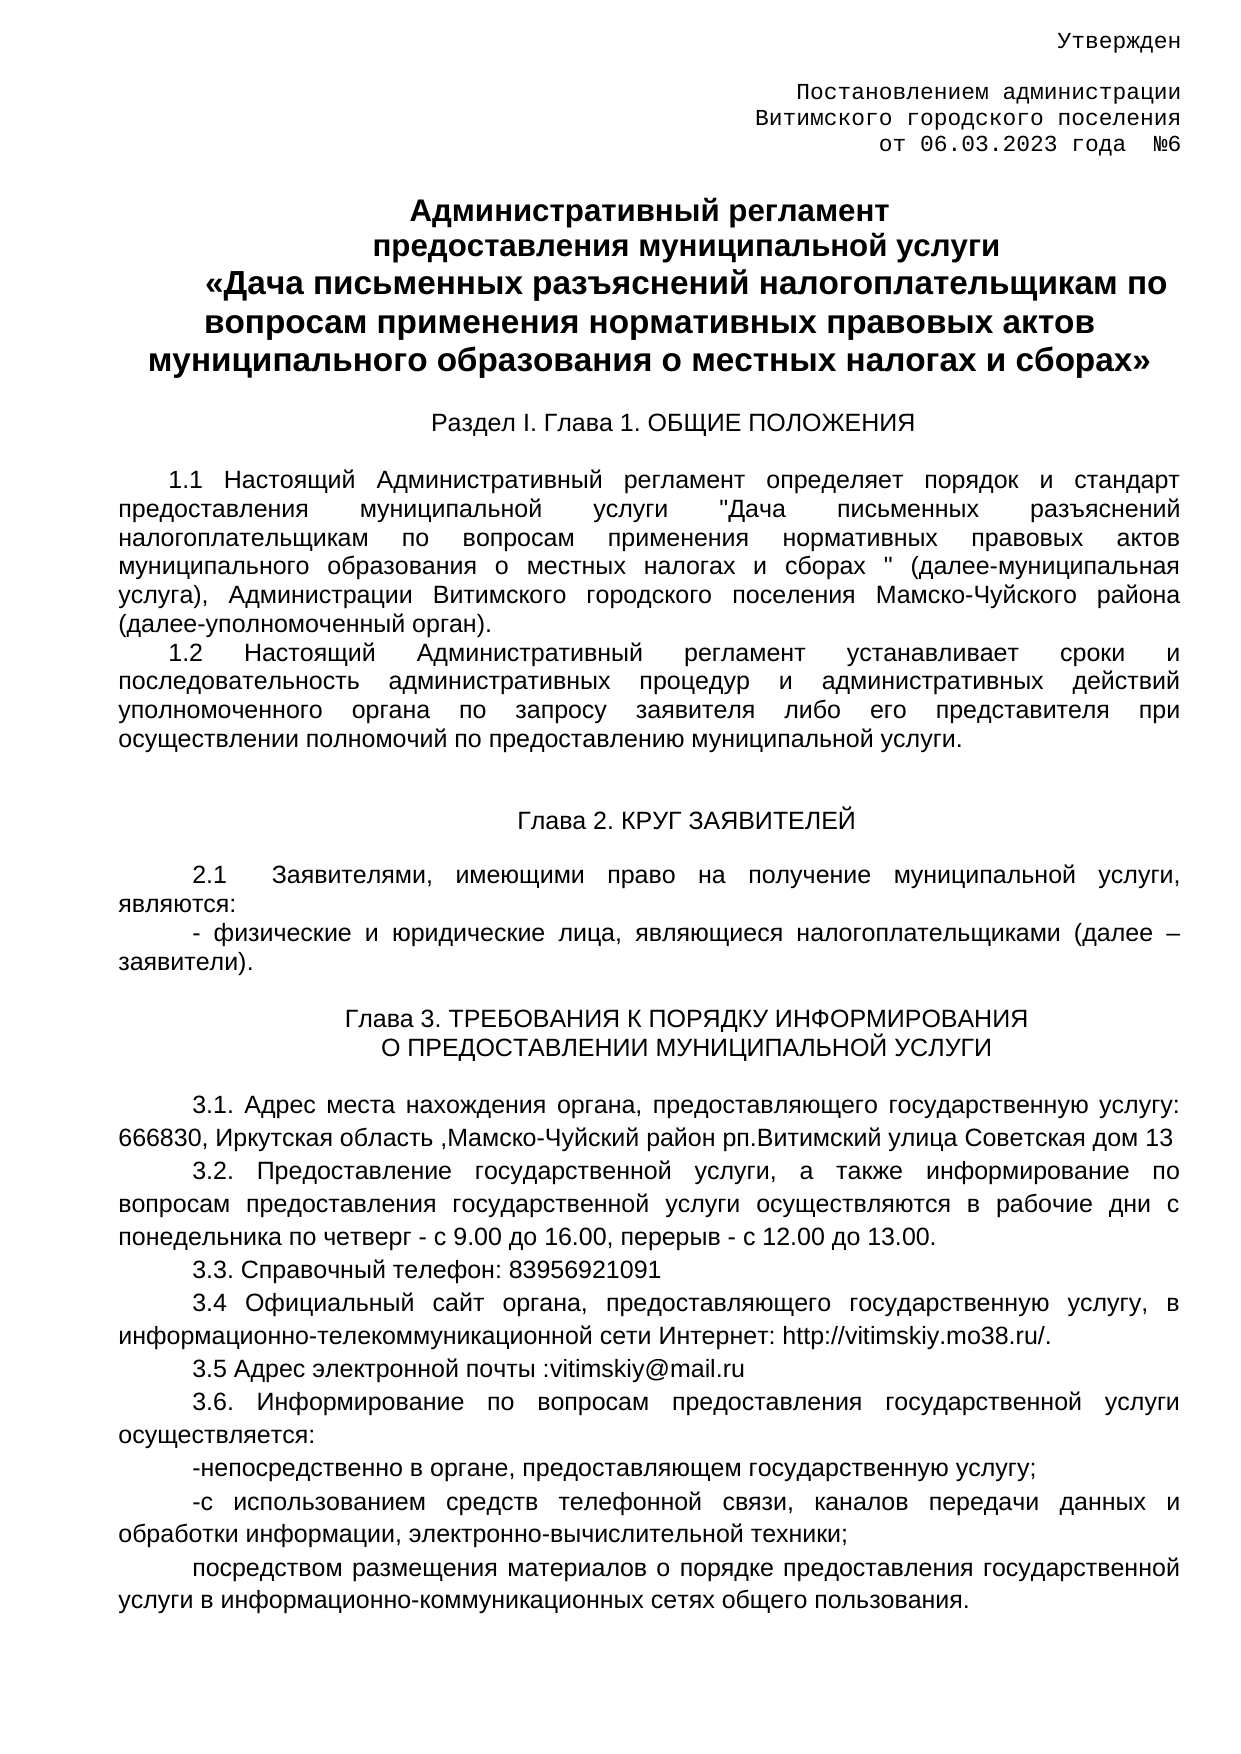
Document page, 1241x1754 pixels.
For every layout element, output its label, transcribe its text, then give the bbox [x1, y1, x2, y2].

text -непосредственно в органе, предоставляющем государственную услугу; [118, 1453, 1181, 1482]
text Постановлением администрации [118, 80, 1181, 106]
text посредством размещения материалов о порядке предоставления государственной услуги в информационно-коммуникационных сетях общего пользования. [118, 1552, 1181, 1614]
text от 06.03.2023 года №6 [118, 132, 1181, 158]
text 1.1 Настоящий Административный регламент определяет порядок и стандарт предоставления муниципальной услуги "Дача письменных разъяснений налогоплательщикам по вопросам применения нормативных правовых актов муниципального образования о местных налогах и сборах " (далее-муниципальная услуга), Администрации Витимского городского поселения Мамско-Чуйского района (далее-уполномоченный орган). [118, 465, 1181, 637]
text предоставления муниципальной услуги [118, 227, 1181, 263]
text Глава 2. КРУГ ЗАЯВИТЕЛЕЙ [118, 806, 1181, 835]
text - физические и юридические лица, являющиеся налогоплательщиками (далее – заявители). [118, 918, 1181, 975]
text -с использованием средств телефонной связи, каналов передачи данных и обработки информации, электронно-вычислительной техники; [118, 1486, 1181, 1548]
text 2.1 Заявителями, имеющими право на получение муниципальной услуги, являются: [118, 860, 1181, 918]
text Административный регламент [118, 192, 1181, 227]
text 3.6. Информирование по вопросам предоставления государственной услуги осуществляется: [118, 1387, 1181, 1449]
text 3.2. Предоставление государственной услуги, а также информирование по вопросам предоставления государственной услуги осуществляются в рабочие дни с понедельника по четверг - с 9.00 до 16.00, перерыв - с 12.00 до 13.00. [118, 1156, 1181, 1251]
text 3.1. Адрес места нахождения органа, предоставляющего государственную услугу: 666830, Иркутская область ,Мамско-Чуйский район рп.Витимский улица Советская дом 13 [118, 1090, 1181, 1152]
text Глава 3. ТРЕБОВАНИЯ К ПОРЯДКУ ИНФОРМИРОВАНИЯ [118, 1004, 1181, 1033]
text Раздел I. Глава 1. ОБЩИЕ ПОЛОЖЕНИЯ [165, 407, 1181, 436]
text Утвержден [118, 29, 1181, 56]
text О ПРЕДОСТАВЛЕНИИ МУНИЦИПАЛЬНОЙ УСЛУГИ [118, 1033, 1181, 1061]
text «Дача письменных разъяснений налогоплательщикам по вопросам применения нормативных правовых актов муниципального образования о местных налогах и сборах» [118, 263, 1181, 379]
text 1.2 Настоящий Административный регламент устанавливает сроки и последовательность административных процедур и административных действий уполномоченного органа по запросу заявителя либо его представителя при осуществлении полномочий по предоставлению муниципальной услуги. [118, 637, 1181, 752]
text 3.3. Справочный телефон: 83956921091 [118, 1255, 1181, 1284]
text 3.5 Адрес электронной почты :vitimskiy@mail.ru [118, 1354, 1181, 1383]
text 3.4 Официальный сайт органа, предоставляющего государственную услугу, в информационно-телекоммуникационной сети Интернет: http://vitimskiy.mo38.ru/. [118, 1288, 1181, 1350]
text Витимского городского поселения [118, 106, 1181, 132]
